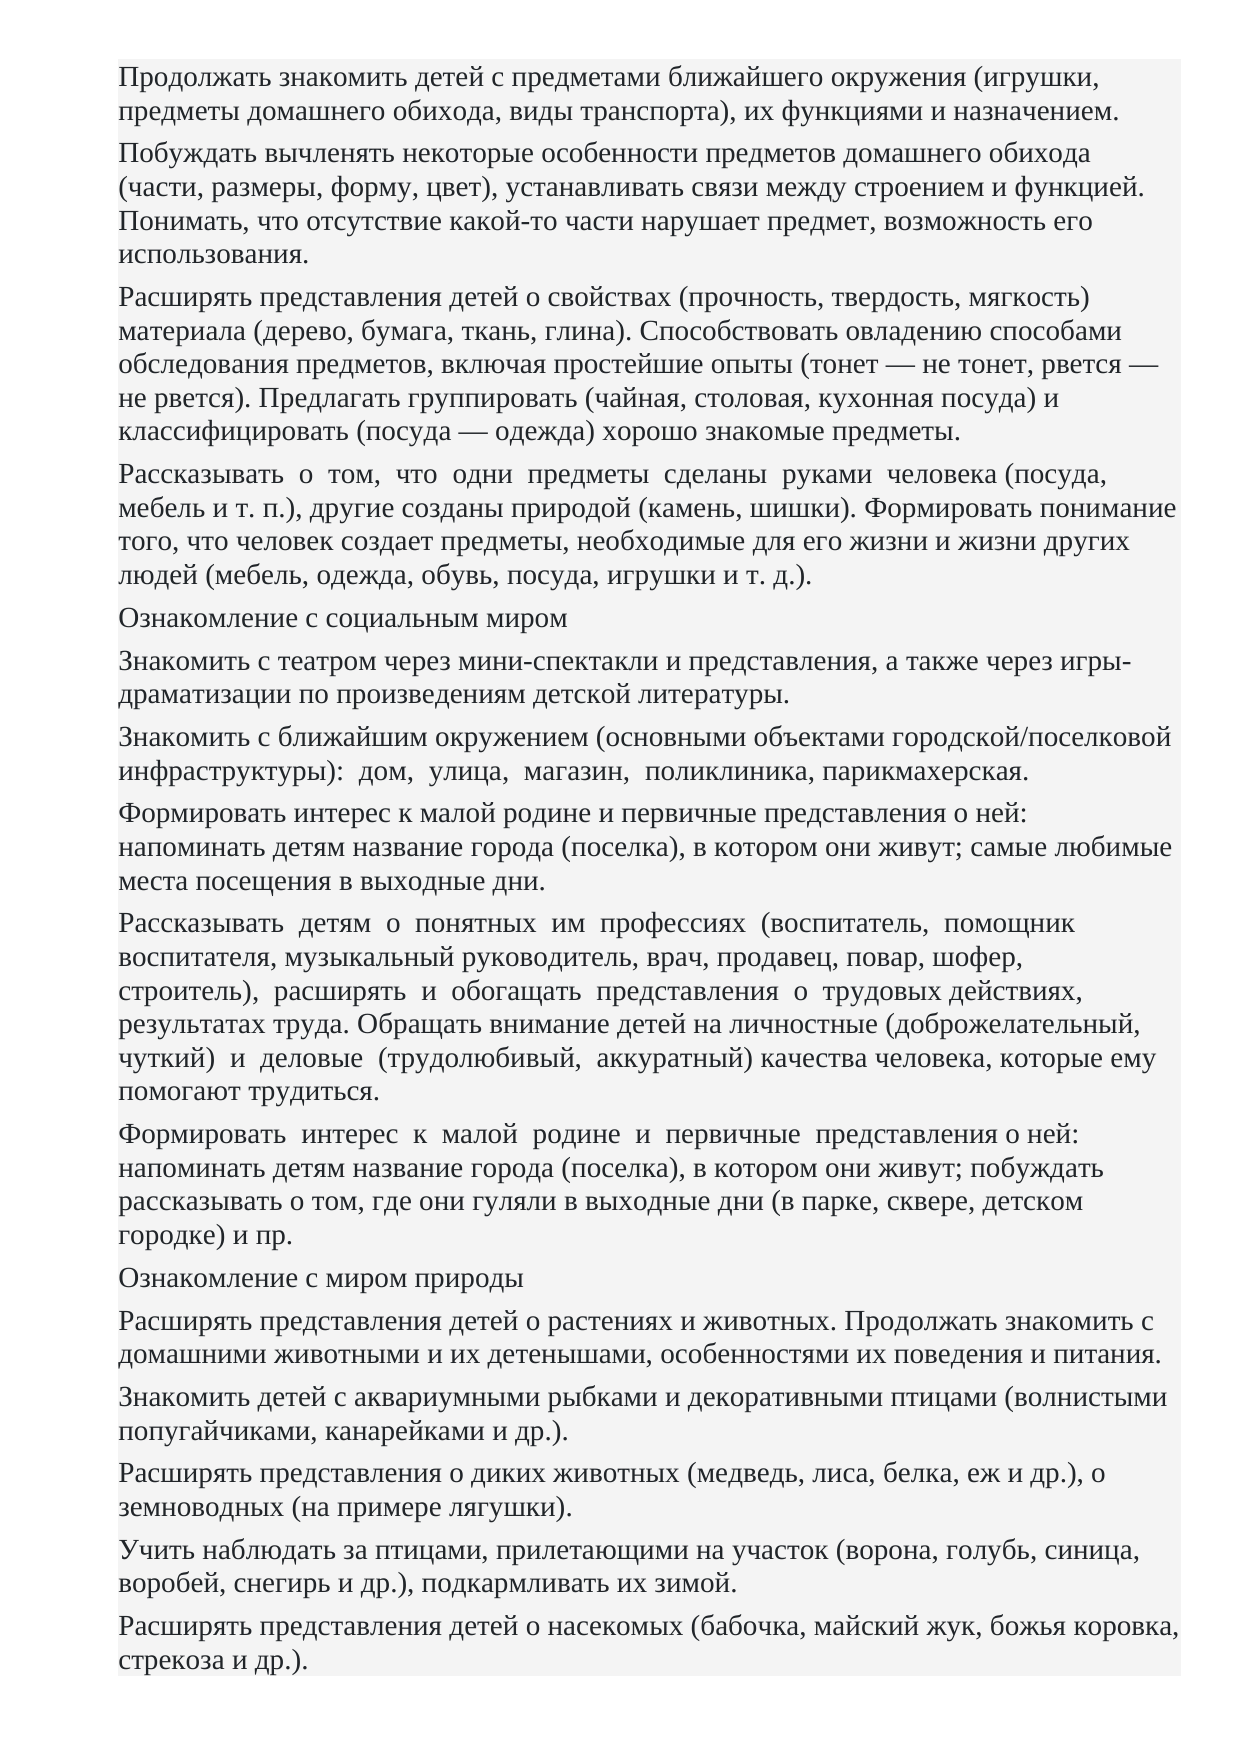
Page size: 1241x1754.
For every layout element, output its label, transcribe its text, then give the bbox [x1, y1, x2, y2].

text Знакомить детей с аквариумными рыбками и декоративными птицами (волнистыми попугайчиками, канарейками и др.). [118, 1379, 1181, 1446]
text Расширять представления детей о свойствах (прочность, твердость, мягкость) материала (дерево, бумага, ткань, глина). Способствовать овладению способами обследования предметов, включая простейшие опыты (тонет — не тонет, рвется — не рвется). Предлагать группировать (чайная, столовая, кухонная посуда) и классифицировать (посуда — одежда) хорошо знакомые предметы. [118, 279, 1181, 447]
text Расширять представления детей о растениях и животных. Продолжать знакомить с домашними животными и их детенышами, особенностями их поведения и питания. [118, 1303, 1181, 1370]
text Побуждать вычленять некоторые особенности предметов домашнего обихода (части, размеры, форму, цвет), устанавливать связи между строением и функцией. Понимать, что отсутствие какой-то части нарушает предмет, возможность его использования. [118, 136, 1181, 270]
text Ознакомление с социальным миром [118, 600, 1181, 633]
text Продолжать знакомить детей с предметами ближайшего окружения (игрушки, предметы домашнего обихода, виды транспорта), их функциями и назначением. [118, 59, 1181, 126]
text Учить наблюдать за птицами, прилетающими на участок (ворона, голубь, синица, воробей, снегирь и др.), подкармливать их зимой. [118, 1532, 1181, 1599]
text Формировать интерес к малой родине и первичные представления о ней: напоминать детям название города (поселка), в котором они живут; самые любимые места посещения в выходные дни. [118, 796, 1181, 896]
text Ознакомление с миром природы [118, 1260, 1181, 1293]
text Знакомить с театром через мини-спектакли и представления, а также через игры-драматизации по произведениям детской литературы. [118, 643, 1181, 710]
text Знакомить с ближайшим окружением (основными объектами городской/поселковой инфраструктуры): дом, улица, магазин, поликлиника, парикмахерская. [118, 719, 1181, 786]
text Рассказывать детям о понятных им профессиях (воспитатель, помощник воспитателя, музыкальный руководитель, врач, продавец, повар, шофер, строитель), расширять и обогащать представления о трудовых действиях, результатах труда. Обращать внимание детей на личностные (доброжелательный, чуткий) и деловые (трудолюбивый, аккуратный) качества человека, которые ему помогают трудиться. [118, 906, 1181, 1107]
text Расширять представления о диких животных (медведь, лиса, белка, еж и др.), о земноводных (на примере лягушки). [118, 1456, 1181, 1523]
text Расширять представления детей о насекомых (бабочка, майский жук, божья коровка, стрекоза и др.). [118, 1608, 1181, 1676]
text Формировать интерес к малой родине и первичные представления о ней: напоминать детям название города (поселка), в котором они живут; побуждать рассказывать о том, где они гуляли в выходные дни (в парке, сквере, детском городке) и пр. [118, 1116, 1181, 1250]
text Рассказывать о том, что одни предметы сделаны руками человека (посуда, мебель и т. п.), другие созданы природой (камень, шишки). Формировать понимание того, что человек создает предметы, необходимые для его жизни и жизни других людей (мебель, одежда, обувь, посуда, игрушки и т. д.). [118, 456, 1181, 590]
